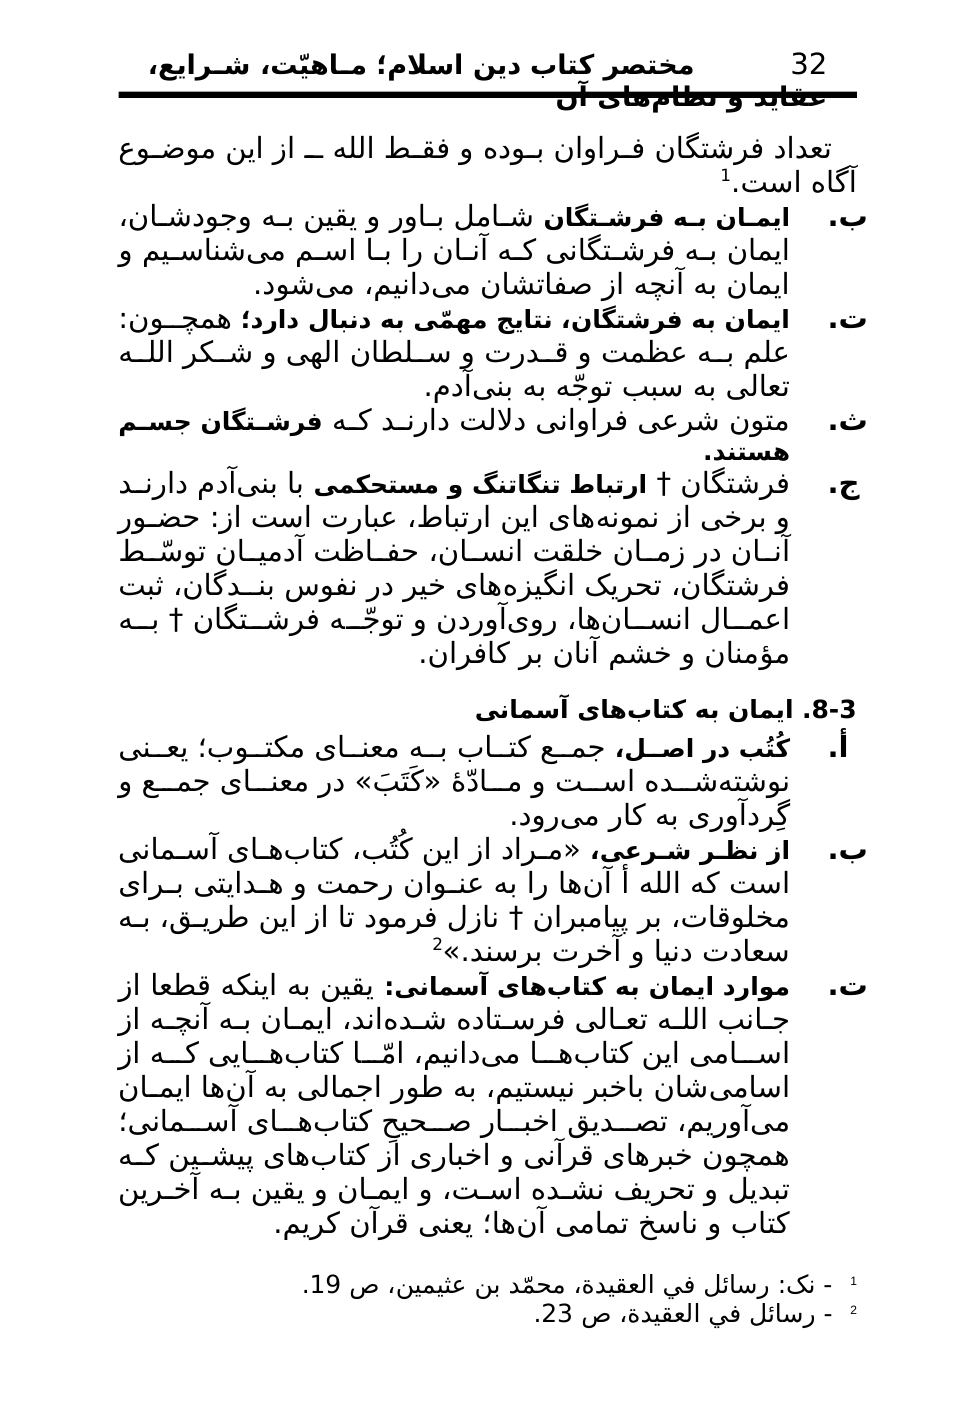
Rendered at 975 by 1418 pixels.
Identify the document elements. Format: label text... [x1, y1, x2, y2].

text تعداد فرشتگان فراوان بوده و فقط الله ـ از این موضوع آگاه است. [118, 132, 857, 199]
list کُتُب در اصل، جمع کتاب به معنای مکتوب؛ یعنی نوشته‌شده است و مادّۀ «کَتَبَ» در معنای جمع و گِردآوری به کار می‌رود. [118, 731, 827, 832]
list متون شرعی فراوانی دلالت دارند که فرشتگان جسم هستند. [118, 403, 827, 466]
list ایمان به فرشتگان، نتایج مهمّی به دنبال دارد؛ همچون: علم به عظمت و قدرت و سلطان الهی و شکر الله تعالی به سبب توجّه به بنی‌آدم. [118, 301, 827, 403]
list موارد ایمان به کتاب‌های آسمانی: یقین به اینکه قطعا از جانب الله تعالی فرستاده شده‌اند، ایمان به آنچه از اسامی این کتاب‌ها می‌دانیم، امّا کتاب‌هایی که از اسامی‌شان باخبر نیستیم، به طور اجمالی به آن‌ها ایمان می‌آوریم، تصدیق اخبار صحیحِ کتاب‌های آسمانی؛ همچون خبرهای قرآنی و اخباری از کتاب‌های پیشین که تبدیل و تحریف نشده است، و ایمان و یقین به آخرین کتاب و ناسخ تمامی آن‌ها؛ یعنی قرآن کریم. [118, 968, 827, 1240]
list از نظر شرعی، «مراد از این کُتُب، کتاب‌های آسمانی است که الله أ آن‌ها را به عنوان رحمت و هدایتی برای مخلوقات، بر پیامبران † نازل فرمود تا از این طریق، به سعادت دنیا و آخرت برسند.» [118, 832, 827, 968]
text 8-3. ایمان به کتاب‌های آسمانی [118, 695, 857, 724]
list ایمان به فرشتگان شامل باور و یقین به وجودشان، ایمان به فرشتگانی که آنان را با اسم می‌شناسیم و ایمان به آنچه از صفاتشان می‌دانیم، می‌شود. [118, 199, 827, 301]
list فرشتگان † ارتباط تنگاتنگ و مستحکمی با بنی‌آدم دارند و برخی از نمونه‌های این ارتباط، عبارت است از: حضور آنان در زمان خلقت انسان، حفاظت آدمیان توسّط فرشتگان، تحریک انگیزه‌های خیر در نفوس بندگان، ثبت اعمال انسان‌ها، روی‌آوردن و توجّه فرشتگان † به مؤمنان و خشم آنان بر کافران. [118, 466, 827, 670]
